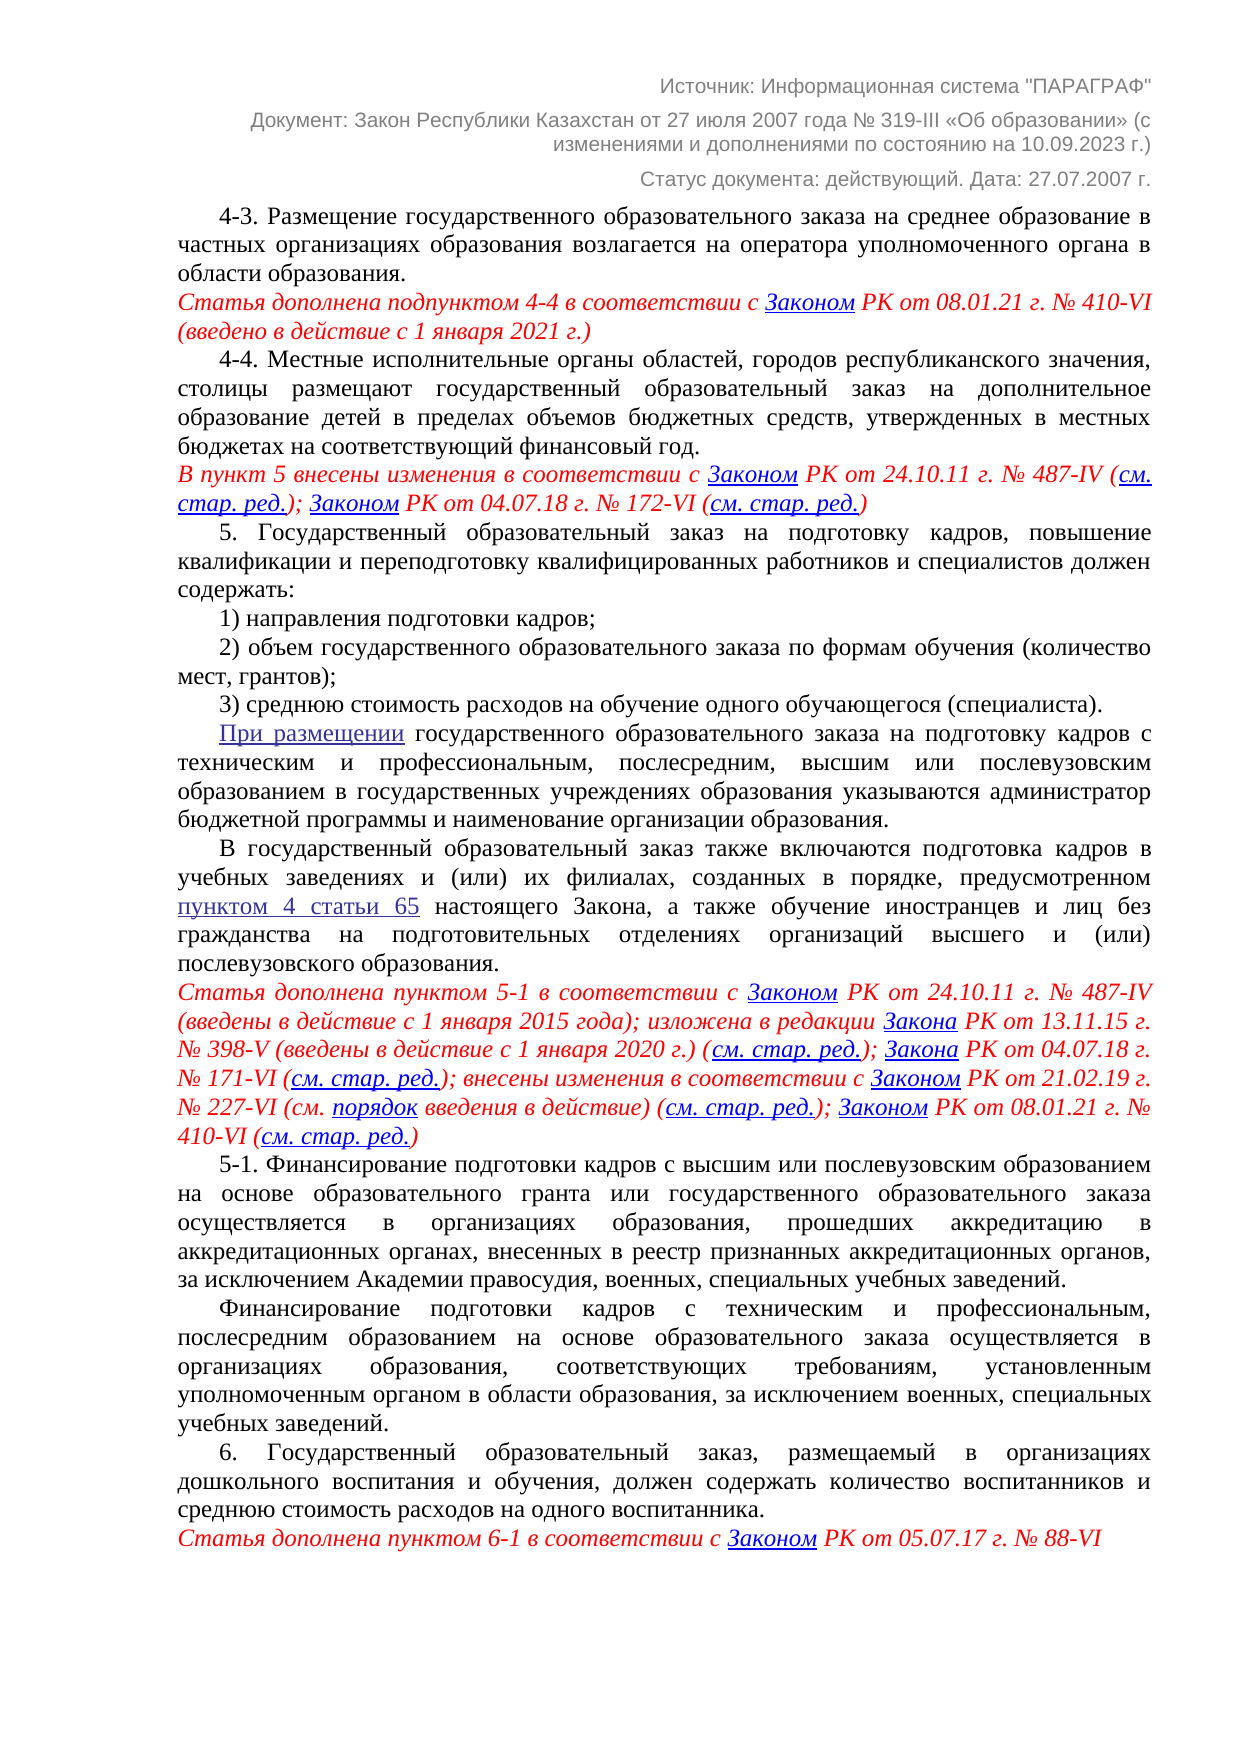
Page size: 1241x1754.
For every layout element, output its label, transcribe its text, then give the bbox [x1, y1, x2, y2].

text Статья дополнена пунктом 6-1 в соответствии с Законом РК от 05.07.17 г. № 88-VI [177, 1523, 1152, 1552]
text Финансирование подготовки кадров с техническим и профессиональным, послесредним образованием на основе образовательного заказа осуществляется в организациях образования, соответствующих требованиям, установленным уполномоченным органом в области образования, за исключением военных, специальных учебных заведений. [177, 1293, 1152, 1437]
text Статья дополнена подпунктом 4-4 в соответствии с Законом РК от 08.01.21 г. № 410-VI (введено в действие с 1 января 2021 г.) [177, 287, 1152, 344]
text 5. Государственный образовательный заказ на подготовку кадров, повышение квалификации и переподготовку квалифицированных работников и специалистов должен содержать: [177, 517, 1152, 603]
text 4-3. Размещение государственного образовательного заказа на среднее образование в частных организациях образования возлагается на оператора уполномоченного органа в области образования. [177, 201, 1152, 287]
text 4-4. Местные исполнительные органы областей, городов республиканского значения, столицы размещают государственный образовательный заказ на дополнительное образование детей в пределах объемов бюджетных средств, утвержденных в местных бюджетах на соответствующий финансовый год. [177, 344, 1152, 459]
text 6. Государственный образовательный заказ, размещаемый в организациях дошкольного воспитания и обучения, должен содержать количество воспитанников и среднюю стоимость расходов на одного воспитанника. [177, 1437, 1152, 1523]
text Статья дополнена пунктом 5-1 в соответствии с 3аконом РК от 24.10.11 г. № 487-IV (введены в действие с 1 января 2015 года); изложена в редакции Закона РК от 13.11.15 г. № 398-V (введены в действие с 1 января 2020 г.) (см. стар. ред.); Закона РК от 04.07.18 г. № 171-VI (см. стар. ред.); внесены изменения в соответствии с Законом РК от 21.02.19 г. № 227-VI (см. порядок введения в действие) (см. стар. ред.); Законом РК от 08.01.21 г. № 410-VI (см. стар. ред.) [177, 977, 1152, 1149]
text 1) направления подготовки кадров; [177, 603, 1152, 632]
text 2) объем государственного образовательного заказа по формам обучения (количество мест, грантов); [177, 632, 1152, 689]
text При размещении государственного образовательного заказа на подготовку кадров с техническим и профессиональным, послесредним, высшим или послевузовским образованием в государственных учреждениях образования указываются администратор бюджетной программы и наименование организации образования. [177, 718, 1152, 833]
text 3) среднюю стоимость расходов на обучение одного обучающегося (специалиста). [177, 689, 1152, 718]
text 5-1. Финансирование подготовки кадров с высшим или послевузовским образованием на основе образовательного гранта или государственного образовательного заказа осуществляется в организациях образования, прошедших аккредитацию в аккредитационных органах, внесенных в реестр признанных аккредитационных органов, за исключением Академии правосудия, военных, специальных учебных заведений. [177, 1149, 1152, 1293]
text В государственный образовательный заказ также включаются подготовка кадров в учебных заведениях и (или) их филиалах, созданных в порядке, предусмотренном пунктом 4 статьи 65 настоящего Закона, а также обучение иностранцев и лиц без гражданства на подготовительных отделениях организаций высшего и (или) послевузовского образования. [177, 833, 1152, 977]
text В пункт 5 внесены изменения в соответствии с 3аконом РК от 24.10.11 г. № 487-IV (см. стар. ред.); Законом РК от 04.07.18 г. № 172-VI (см. стар. ред.) [177, 459, 1152, 517]
